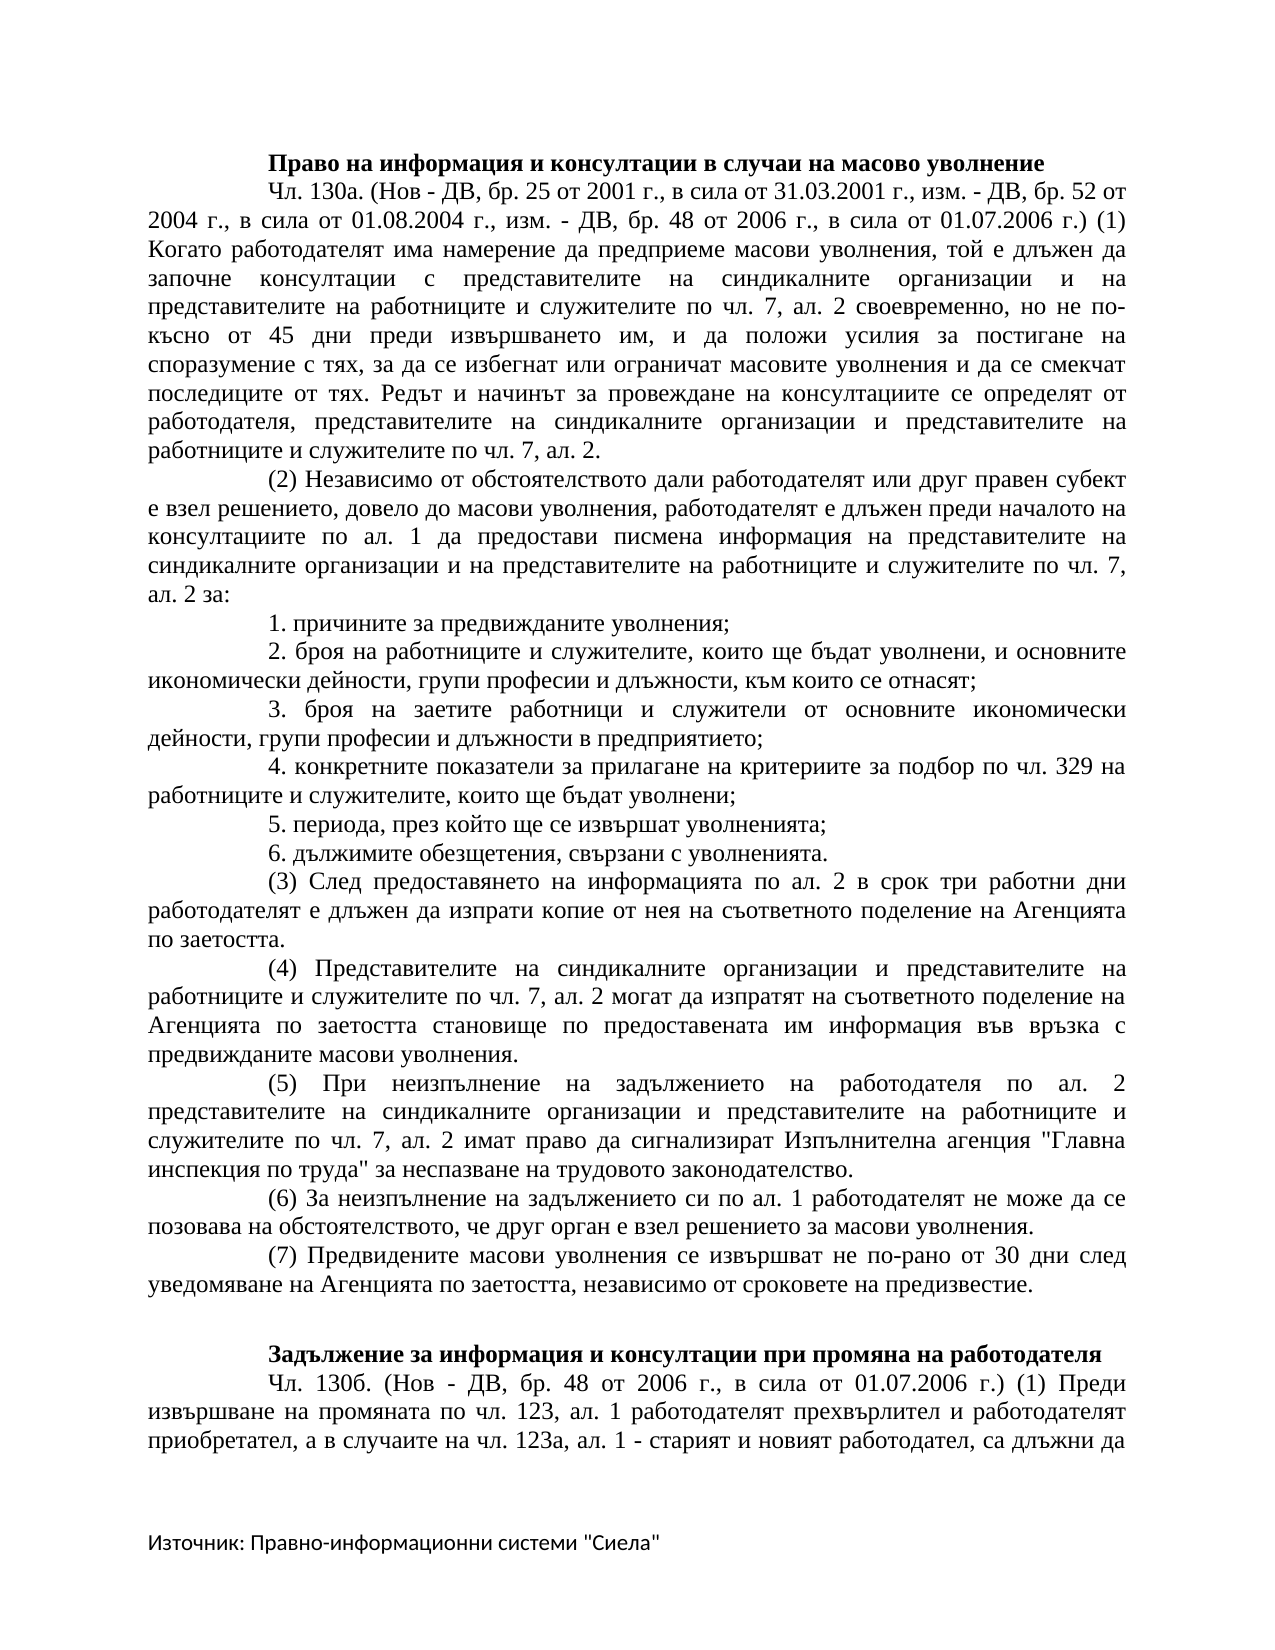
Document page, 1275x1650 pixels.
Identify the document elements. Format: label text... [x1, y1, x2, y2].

text Право на информация и консултации в случаи на масово уволнение [148, 148, 1127, 176]
text Задължение за информация и консултации при промяна на работодателя [148, 1339, 1127, 1368]
text Чл. 130а. (Нов - ДВ, бр. 25 от 2001 г., в сила от 31.03.2001 г., изм. - ДВ, бр. 52 от 2004 г., в сила от 01.08.2004 г., изм. - ДВ, бр. 48 от 2006 г., в сила от 01.07.2006 г.) (1) Когато работодателят има намерение да предприеме масови уволнения, той е длъжен да започне консултации с представителите на синдикалните организации и на представителите на работниците и служителите по чл. 7, ал. 2 своевременно, но не по-късно от 45 дни преди извършването им, и да положи усилия за постигане на споразумение с тях, за да се избегнат или ограничат масовите уволнения и да се смекчат последиците от тях. Редът и начинът за провеждане на консултациите се определят от работодателя, представителите на синдикалните организации и представителите на работниците и служителите по чл. 7, ал. 2. [148, 176, 1127, 464]
text (3) След предоставянето на информацията по ал. 2 в срок три работни дни работодателят е длъжен да изпрати копие от нея на съответното поделение на Агенцията по заетостта. [148, 866, 1127, 953]
text (2) Независимо от обстоятелството дали работодателят или друг правен субект е взел решението, довело до масови уволнения, работодателят е длъжен преди началото на консултациите по ал. 1 да предостави писмена информация на представителите на синдикалните организации и на представителите на работниците и служителите по чл. 7, ал. 2 за: [148, 464, 1127, 608]
text 5. периода, през който ще се извършат уволненията; [148, 809, 1127, 838]
text 2. броя на работниците и служителите, които ще бъдат уволнени, и основните икономически дейности, групи професии и длъжности, към които се отнасят; [148, 636, 1127, 694]
text (7) Предвидените масови уволнения се извършват не по-рано от 30 дни след уведомяване на Агенцията по заетостта, независимо от сроковете на предизвестие. [148, 1240, 1127, 1298]
text 3. броя на заетите работници и служители от основните икономически дейности, групи професии и длъжности в предприятието; [148, 694, 1127, 751]
text 4. конкретните показатели за прилагане на критериите за подбор по чл. 329 на работниците и служителите, които ще бъдат уволнени; [148, 751, 1127, 809]
text 1. причините за предвижданите уволнения; [148, 608, 1127, 636]
text (5) При неизпълнение на задължението на работодателя по ал. 2 представителите на синдикалните организации и представителите на работниците и служителите по чл. 7, ал. 2 имат право да сигнализират Изпълнителна агенция "Главна инспекция по труда" за неспазване на трудовото законодателство. [148, 1068, 1127, 1183]
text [148, 1368, 1127, 1454]
text (6) За неизпълнение на задължението си по ал. 1 работодателят не може да се позовава на обстоятелството, че друг орган е взел решението за масови уволнения. [148, 1183, 1127, 1240]
text (4) Представителите на синдикалните организации и представителите на работниците и служителите по чл. 7, ал. 2 могат да изпратят на съответното поделение на Агенцията по заетостта становище по предоставената им информация във връзка с предвижданите масови уволнения. [148, 953, 1127, 1068]
text 6. дължимите обезщетения, свързани с уволненията. [148, 838, 1127, 866]
